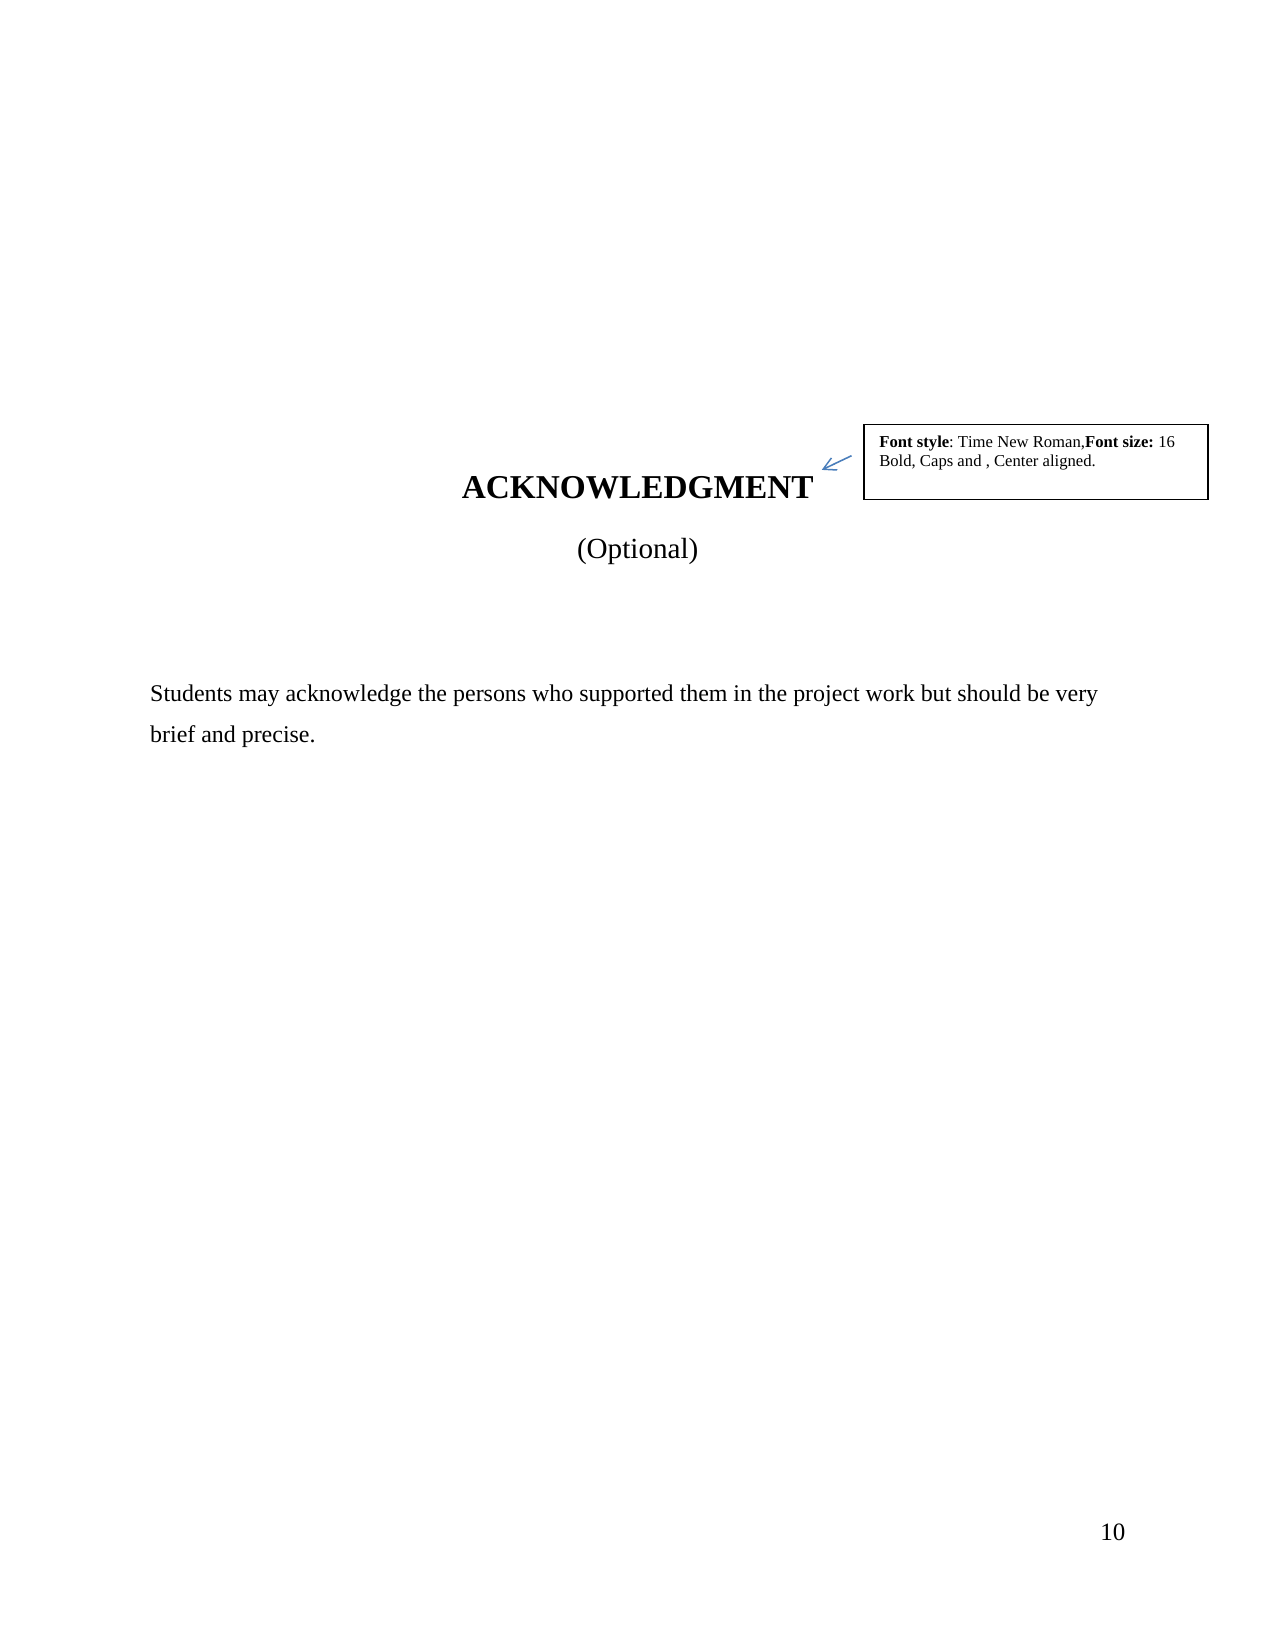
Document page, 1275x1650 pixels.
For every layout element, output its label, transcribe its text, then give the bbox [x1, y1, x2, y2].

subtitle ACKNOWLEDGMENT [150, 468, 1125, 506]
subtitle Students may acknowledge the persons who supported them in the project work but should be very brief and precise. [150, 679, 1125, 748]
text (Optional) [150, 531, 1125, 565]
